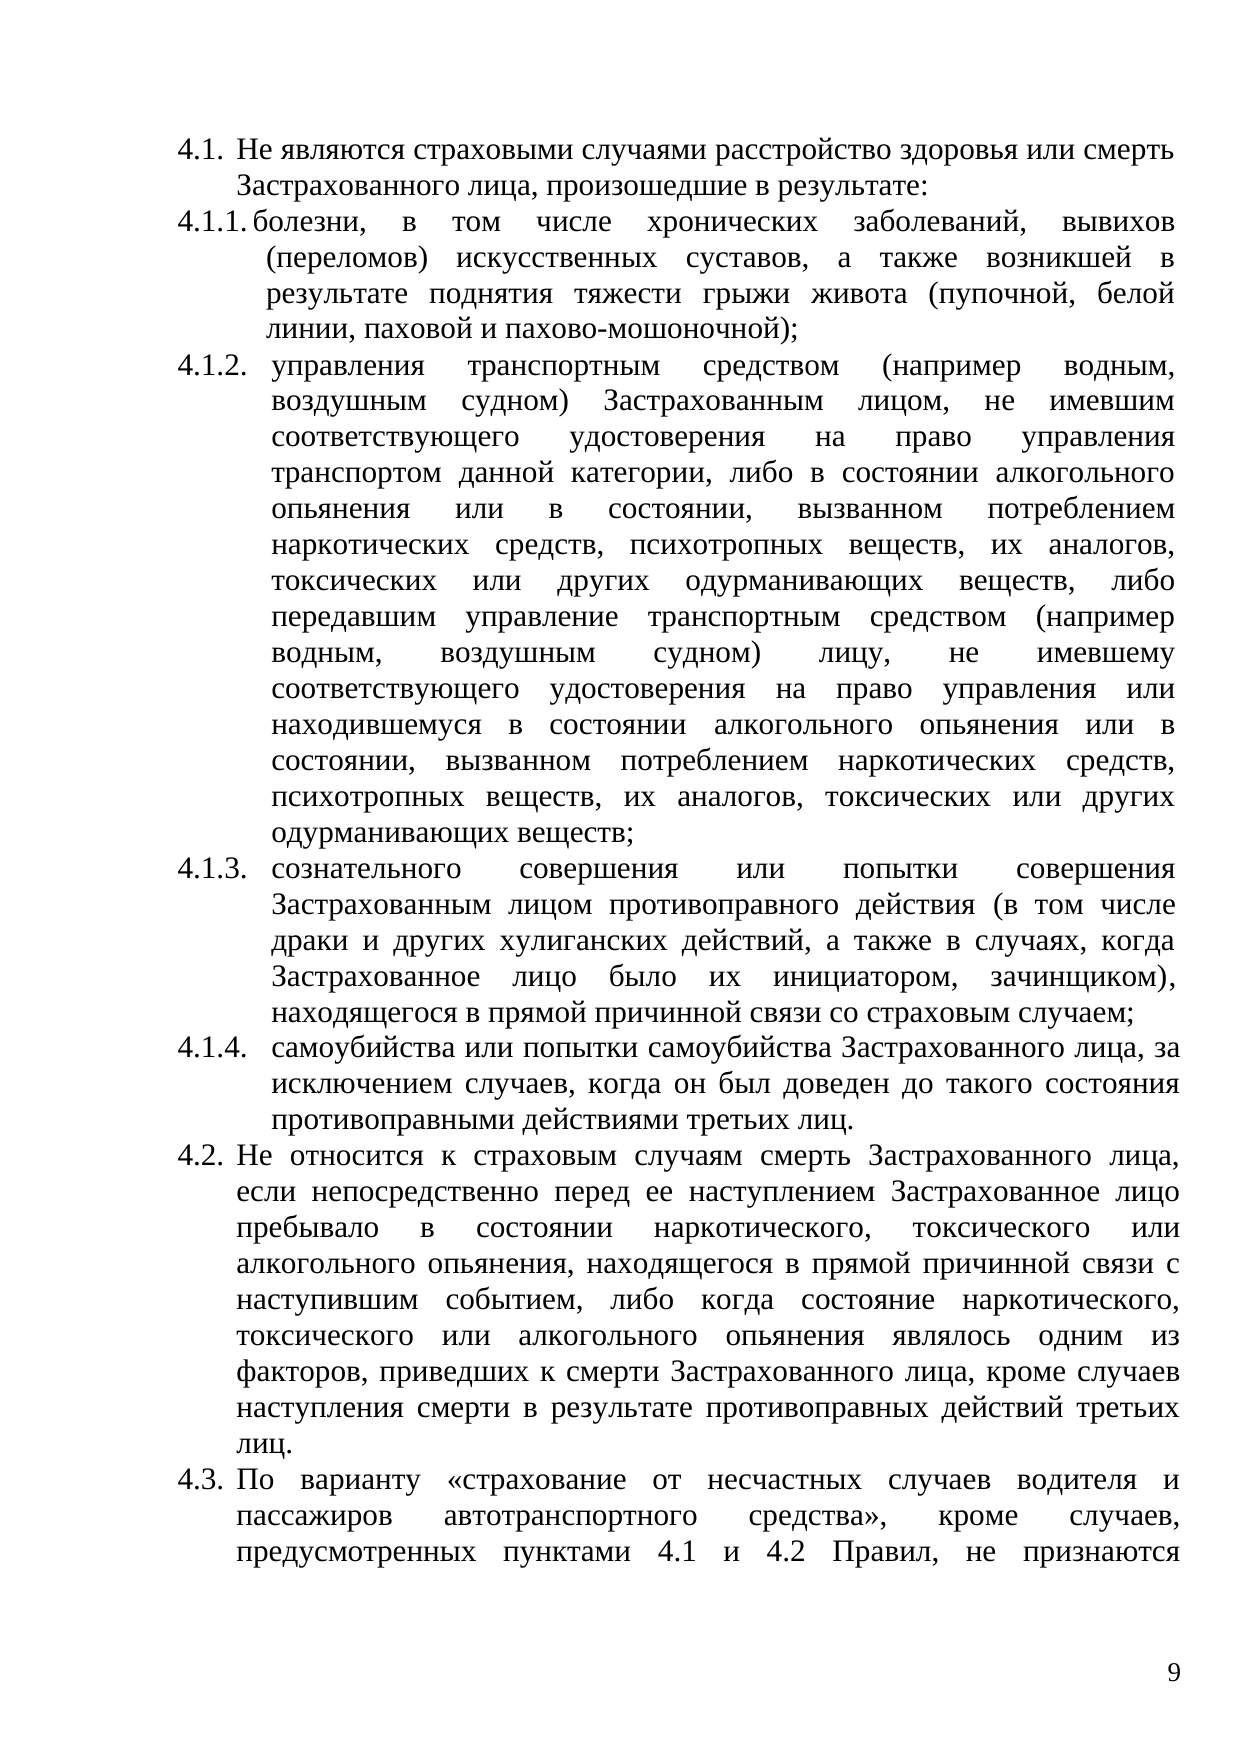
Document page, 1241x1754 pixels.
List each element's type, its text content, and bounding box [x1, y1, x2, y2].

text 4.1.4. самоубийства или попытки самоубийства Застрахованного лица, за исключением случаев, когда он был доведен до такого состояния противоправными действиями третьих лиц. [177, 1029, 1181, 1137]
text 4.1.3. сознательного совершения или попытки совершения Застрахованным лицом противоправного действия (в том числе драки и других хулиганских действий, а также в случаях, когда Застрахованное лицо было их инициатором, зачинщиком), находящегося в прямой причинной связи со страховым случаем; [177, 849, 1176, 1029]
list болезни, в том числе хронических заболеваний, вывихов (переломов) искусственных суставов, а также возникшей в результате поднятия тяжести грыжи живота (пупочной, белой линии, паховой и пахово-мошоночной); [177, 202, 1176, 346]
text 4.1.2. управления транспортным средством (например водным, воздушным судном) Застрахованным лицом, не имевшим соответствующего удостоверения на право управления транспортом данной категории, либо в состоянии алкогольного опьянения или в состоянии, вызванном потреблением наркотических средств, психотропных веществ, их аналогов, токсических или других одурманивающих веществ, либо передавшим управление транспортным средством (например водным, воздушным судном) лицу, не имевшему соответствующего удостоверения на право управления или находившемуся в состоянии алкогольного опьянения или в состоянии, вызванном потреблением наркотических средств, психотропных веществ, их аналогов, токсических или других одурманивающих веществ; [177, 346, 1176, 849]
list Не являются страховыми случаями расстройство здоровья или смерть Застрахованного лица, произошедшие в результате: [177, 130, 1176, 202]
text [177, 1460, 1181, 1568]
text 4.2. Не относится к страховым случаям смерть Застрахованного лица, если непосредственно перед ее наступлением Застрахованное лицо пребывало в состоянии наркотического, токсического или алкогольного опьянения, находящегося в прямой причинной связи с наступившим событием, либо когда состояние наркотического, токсического или алкогольного опьянения являлось одним из факторов, приведших к смерти Застрахованного лица, кроме случаев наступления смерти в результате противоправных действий третьих лиц. [177, 1137, 1181, 1460]
